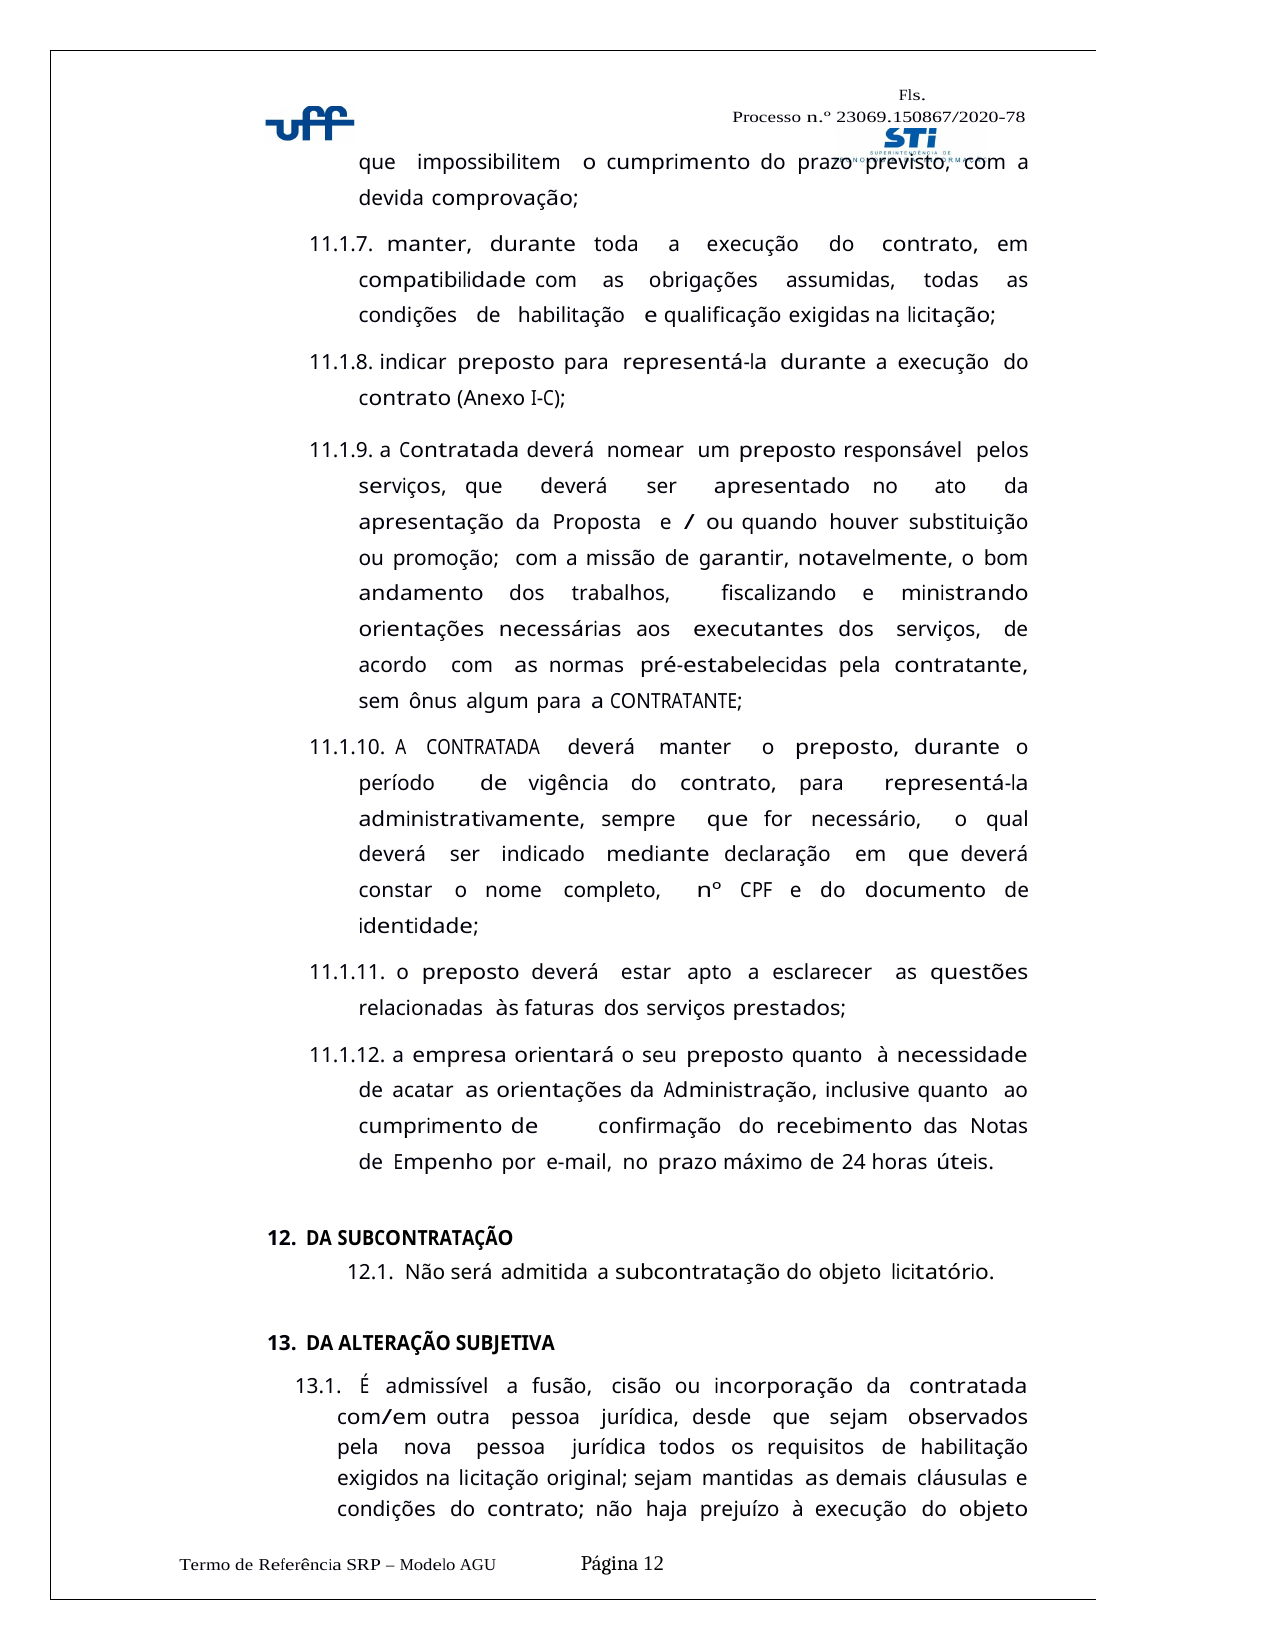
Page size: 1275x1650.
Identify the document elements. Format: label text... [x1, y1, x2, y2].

text 12. DA SUBCONTRATAÇÃO [267, 1229, 1096, 1250]
text 11.1.11. o preposto deverá estar apto a esclarecer as questões relacionadas às faturas dos serviços prestados; [309, 957, 1028, 1022]
picture [833, 128, 987, 147]
text 11.1.10. A CONTRATADA deverá manter o preposto, durante o período de vigência do contrato, para representá-la administrativamente, sempre que for necessário, o qual deverá ser indicado mediante declaração em que deverá constar o nome completo, nº CPF e do documento de identidade; [309, 732, 1029, 939]
text 13. DA ALTERAÇÃO SUBJETIVA [267, 1333, 1096, 1354]
text 11.1.7. manter, durante toda a execução do contrato, em compatibilidade com as obrigações assumidas, todas as condições de habilitação e qualificação exigidas na licitação; [309, 229, 1028, 329]
picture [264, 106, 355, 144]
text 11.1.9. a Contratada deverá nomear um preposto responsável pelos serviços, que deverá ser apresentado no ato da apresentação da Proposta e / ou quando houver substituição ou promoção; com a missão de garantir, notavelmente, o bom andamento dos trabalhos, fiscalizando e ministrando orientações necessárias aos executantes dos serviços, de acordo com as normas pré-estabelecidas pela contratante, sem ônus algum para a CONTRATANTE; [309, 436, 1028, 714]
text 11.1.8. indicar preposto para representá-la durante a execução do contrato (Anexo I-C); [309, 347, 1028, 411]
text 11.1.12. a empresa orientará o seu preposto quanto à necessidade de acatar as orientações da Administração, inclusive quanto ao cumprimento de confirmação do recebimento das Notas de Empenho por e-mail, no prazo máximo de 24 horas úteis. [309, 1040, 1028, 1175]
text 12.1. Não será admitida a subcontratação do objeto licitatório. [291, 1263, 1050, 1284]
